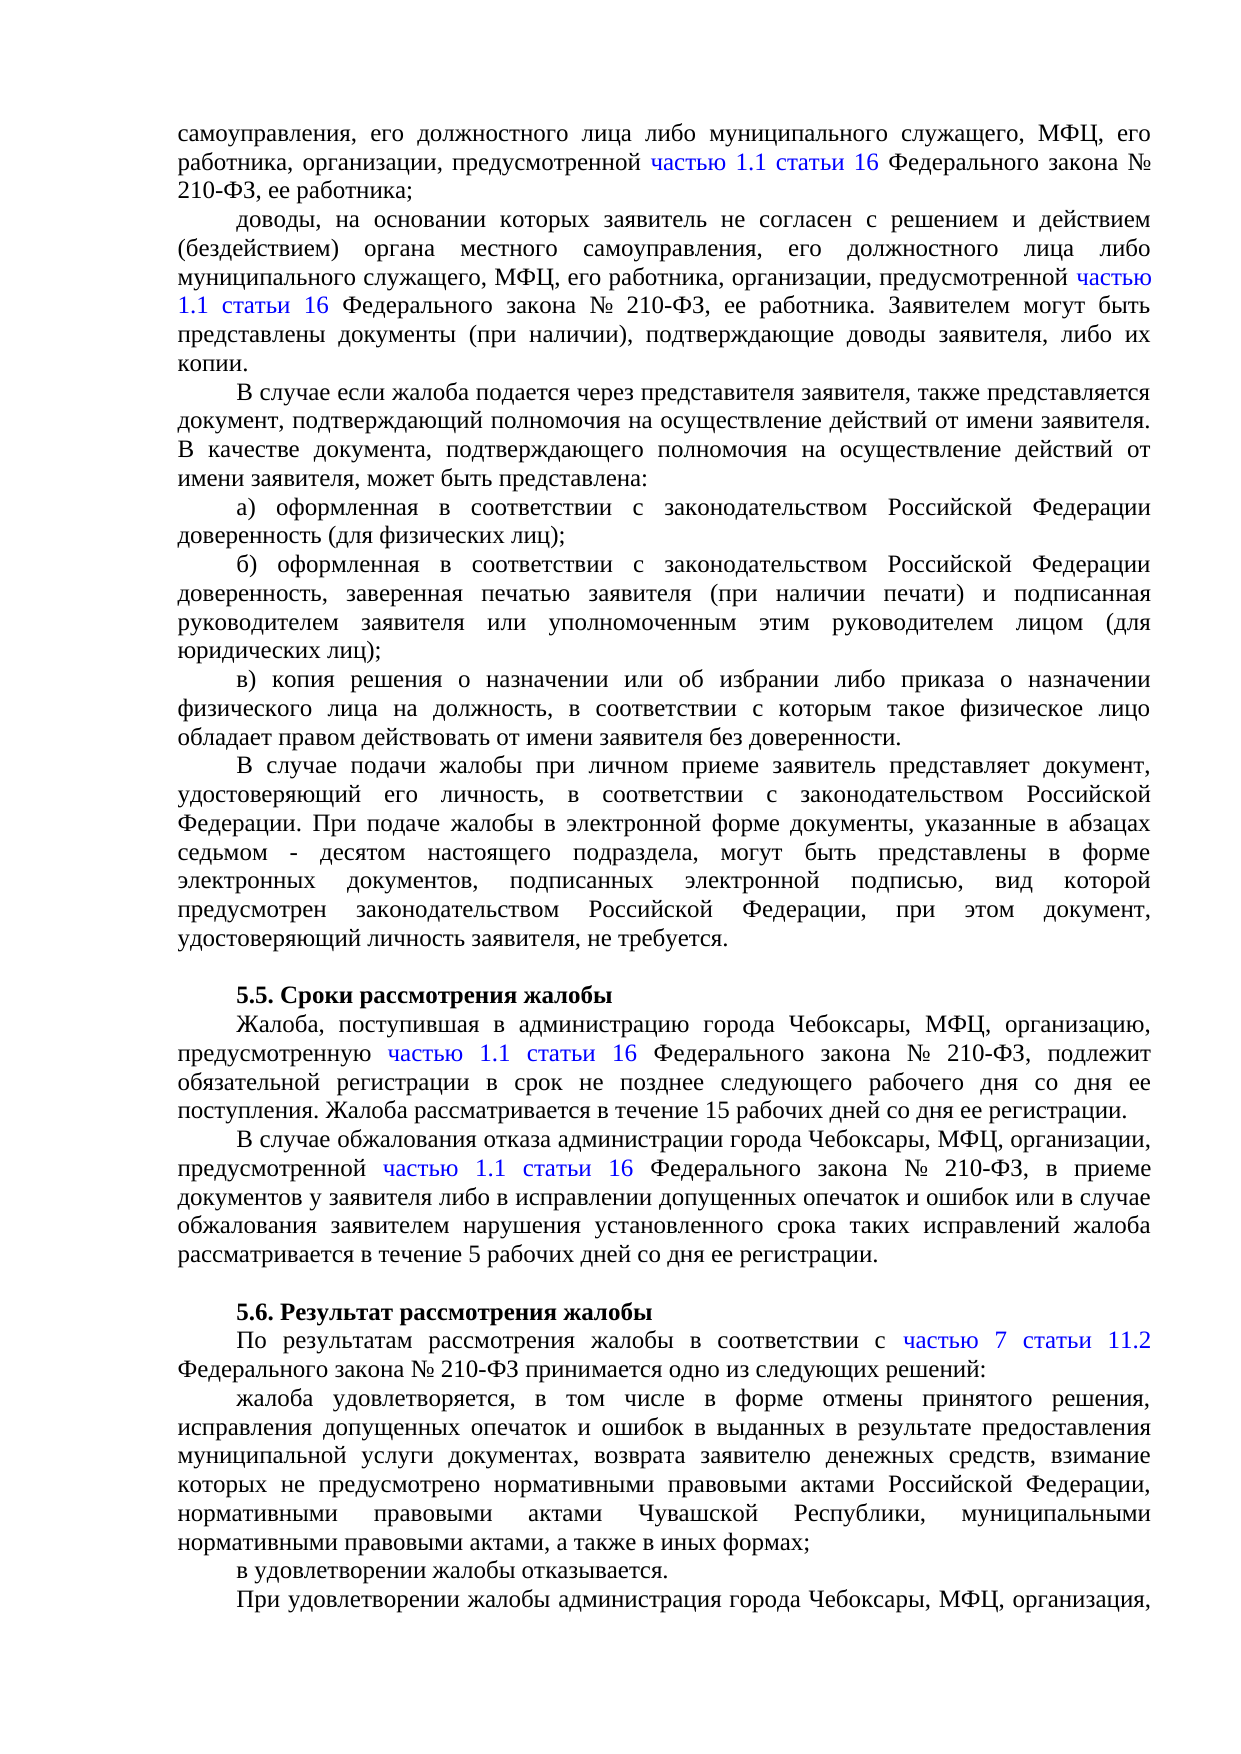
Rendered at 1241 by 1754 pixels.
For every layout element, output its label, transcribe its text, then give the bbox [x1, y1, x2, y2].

text жалоба удовлетворяется, в том числе в форме отмены принятого решения, исправления допущенных опечаток и ошибок в выданных в результате предоставления муниципальной услуги документах, возврата заявителю денежных средств, взимание которых не предусмотрено нормативными правовыми актами Российской Федерации, нормативными правовыми актами Чувашской Республики, муниципальными нормативными правовыми актами, а также в иных формах; [177, 1383, 1152, 1556]
text а) оформленная в соответствии с законодательством Российской Федерации доверенность (для физических лиц); [177, 492, 1152, 549]
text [177, 118, 1152, 204]
text Жалоба, поступившая в администрацию города Чебоксары, МФЦ, организацию, предусмотренную частью 1.1 статьи 16 Федерального закона № 210-ФЗ, подлежит обязательной регистрации в срок не позднее следующего рабочего дня со дня ее поступления. Жалоба рассматривается в течение 15 рабочих дней со дня ее регистрации. [177, 1009, 1152, 1124]
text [177, 1584, 1152, 1613]
text в) копия решения о назначении или об избрании либо приказа о назначении физического лица на должность, в соответствии с которым такое физическое лицо обладает правом действовать от имени заявителя без доверенности. [177, 664, 1152, 751]
text В случае если жалоба подается через представителя заявителя, также представляется документ, подтверждающий полномочия на осуществление действий от имени заявителя. В качестве документа, подтверждающего полномочия на осуществление действий от имени заявителя, может быть представлена: [177, 377, 1152, 492]
title 5.6. Результат рассмотрения жалобы [177, 1297, 1152, 1326]
title 5.5. Сроки рассмотрения жалобы [177, 981, 1152, 1009]
text В случае обжалования отказа администрации города Чебоксары, МФЦ, организации, предусмотренной частью 1.1 статьи 16 Федерального закона № 210-ФЗ, в приеме документов у заявителя либо в исправлении допущенных опечаток и ошибок или в случае обжалования заявителем нарушения установленного срока таких исправлений жалоба рассматривается в течение 5 рабочих дней со дня ее регистрации. [177, 1124, 1152, 1268]
text По результатам рассмотрения жалобы в соответствии с частью 7 статьи 11.2 Федерального закона № 210-ФЗ принимается одно из следующих решений: [177, 1326, 1152, 1383]
text б) оформленная в соответствии с законодательством Российской Федерации доверенность, заверенная печатью заявителя (при наличии печати) и подписанная руководителем заявителя или уполномоченным этим руководителем лицом (для юридических лиц); [177, 549, 1152, 664]
text в удовлетворении жалобы отказывается. [177, 1556, 1152, 1584]
text В случае подачи жалобы при личном приеме заявитель представляет документ, удостоверяющий его личность, в соответствии с законодательством Российской Федерации. При подаче жалобы в электронной форме документы, указанные в абзацах седьмом - десятом настоящего подраздела, могут быть представлены в форме электронных документов, подписанных электронной подписью, вид которой предусмотрен законодательством Российской Федерации, при этом документ, удостоверяющий личность заявителя, не требуется. [177, 751, 1152, 952]
text доводы, на основании которых заявитель не согласен с решением и действием (бездействием) органа местного самоуправления, его должностного лица либо муниципального служащего, МФЦ, его работника, организации, предусмотренной частью 1.1 статьи 16 Федерального закона № 210-ФЗ, ее работника. Заявителем могут быть представлены документы (при наличии), подтверждающие доводы заявителя, либо их копии. [177, 204, 1152, 377]
